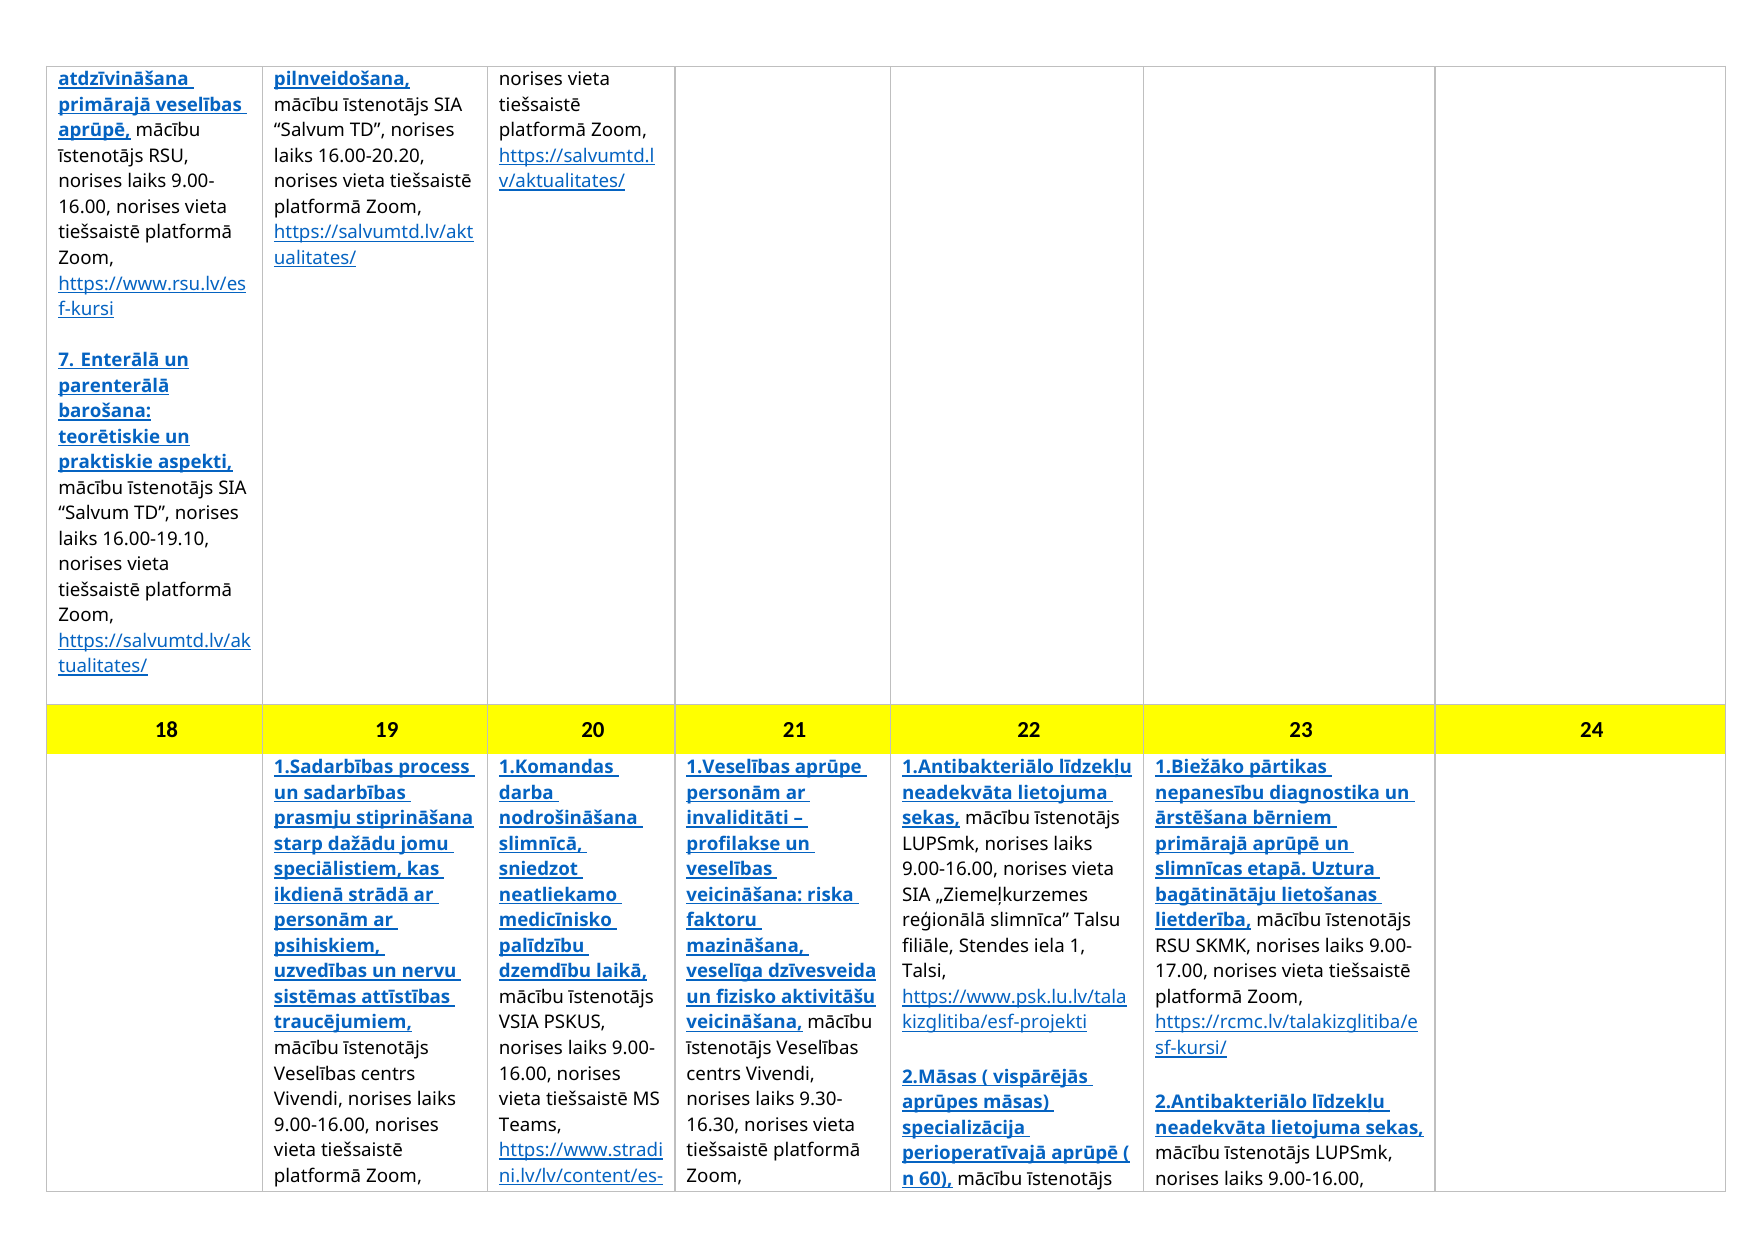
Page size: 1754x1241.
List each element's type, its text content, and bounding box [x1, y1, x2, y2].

table_cell 20 [488, 705, 674, 754]
table_cell [1144, 67, 1434, 704]
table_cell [488, 754, 674, 1191]
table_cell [263, 67, 487, 704]
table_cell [676, 67, 890, 704]
table_cell [47, 754, 262, 1191]
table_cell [47, 67, 262, 704]
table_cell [891, 754, 1143, 1191]
table_cell 23 [1144, 705, 1434, 754]
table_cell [676, 754, 890, 1191]
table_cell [263, 754, 487, 1191]
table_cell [1144, 754, 1434, 1191]
table_cell [1436, 67, 1725, 704]
table_cell 22 [891, 705, 1143, 754]
table_cell 21 [676, 705, 890, 754]
table_cell 24 [1436, 705, 1725, 754]
table_cell 19 [263, 705, 487, 754]
table_cell [891, 67, 1143, 704]
table_cell 18 [47, 705, 262, 754]
table_cell [1436, 754, 1725, 1191]
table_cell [488, 67, 674, 704]
